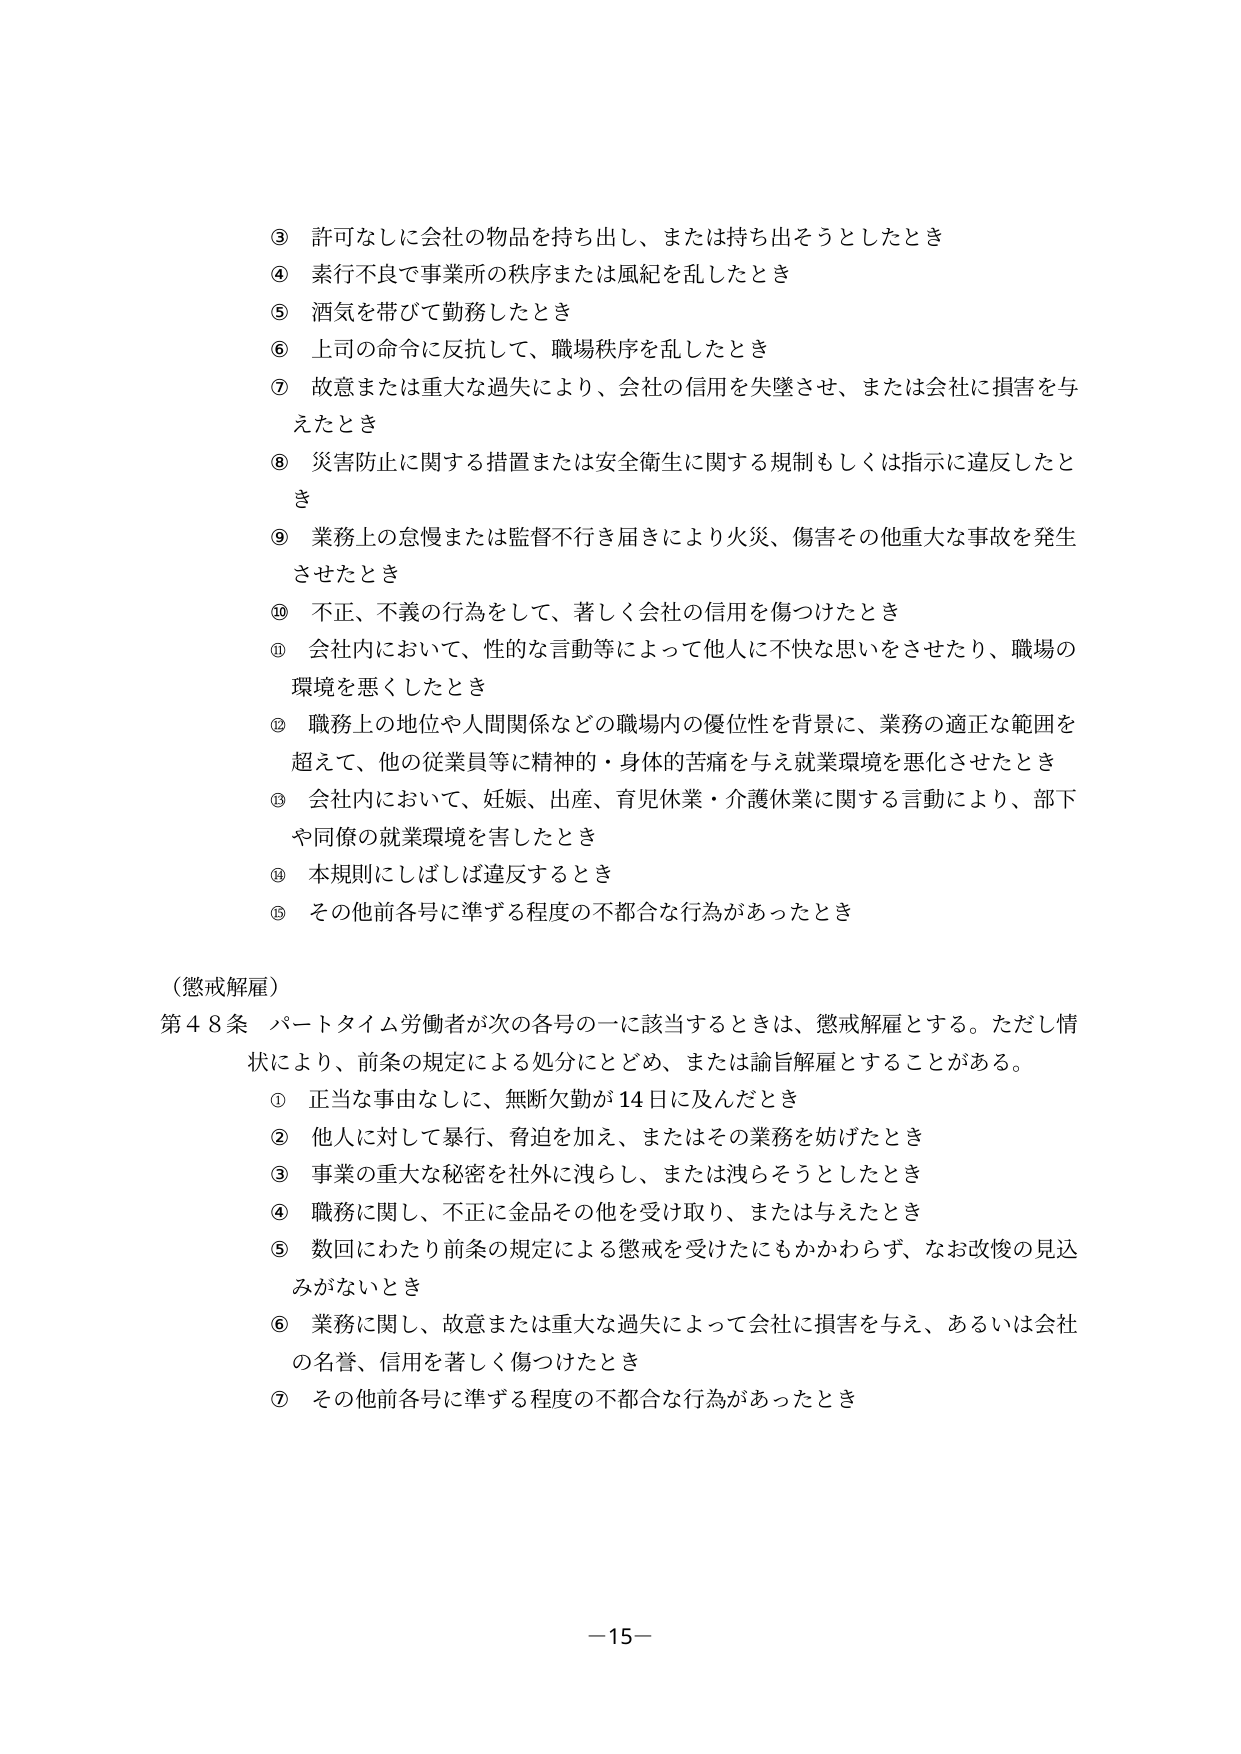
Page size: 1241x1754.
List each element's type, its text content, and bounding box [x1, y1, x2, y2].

text ⑪ 会社内において、性的な言動等によって他人に不快な思いをさせたり、職場の環境を悪くしたとき [269, 629, 1080, 704]
text ⑦ その他前各号に準ずる程度の不都合な行為があったとき [269, 1379, 1080, 1417]
text ⑮ その他前各号に準ずる程度の不都合な行為があったとき [269, 892, 1080, 929]
text ⑫ 職務上の地位や人間関係などの職場内の優位性を背景に、業務の適正な範囲を超えて、他の従業員等に精神的・身体的苦痛を与え就業環境を悪化させたとき [269, 704, 1080, 779]
text ⑤ 数回にわたり前条の規定による懲戒を受けたにもかかわらず、なお改悛の見込みがないとき [269, 1229, 1080, 1304]
text ① 正当な事由なしに、無断欠勤が14日に及んだとき [269, 1079, 1080, 1117]
text ② 他人に対して暴行、脅迫を加え、またはその業務を妨げたとき [269, 1117, 1080, 1154]
text ⑤ 酒気を帯びて勤務したとき [269, 292, 1080, 329]
text ⑦ 故意または重大な過失により、会社の信用を失墜させ、または会社に損害を与えたとき [269, 367, 1080, 442]
text ④ 素行不良で事業所の秩序または風紀を乱したとき [269, 254, 1080, 292]
text ⑧ 災害防止に関する措置または安全衛生に関する規制もしくは指示に違反したとき [269, 442, 1080, 517]
text ⑬ 会社内において、妊娠、出産、育児休業・介護休業に関する言動により、部下や同僚の就業環境を害したとき [269, 779, 1080, 854]
text 第４８条 パートタイム労働者が次の各号の一に該当するときは、懲戒解雇とする。ただし情状により、前条の規定による処分にとどめ、または諭旨解雇とすることがある。 [160, 1004, 1080, 1079]
text ⑥ 上司の命令に反抗して、職場秩序を乱したとき [269, 329, 1080, 367]
text ⑩ 不正、不義の行為をして、著しく会社の信用を傷つけたとき [269, 592, 1080, 629]
text ③ 事業の重大な秘密を社外に洩らし、または洩らそうとしたとき [269, 1154, 1080, 1192]
text ⑭ 本規則にしばしば違反するとき [269, 854, 1080, 892]
text ⑨ 業務上の怠慢または監督不行き届きにより火災、傷害その他重大な事故を発生させたとき [269, 517, 1080, 592]
text ⑥ 業務に関し、故意または重大な過失によって会社に損害を与え、あるいは会社の名誉、信用を著しく傷つけたとき [269, 1304, 1080, 1379]
text ③ 許可なしに会社の物品を持ち出し、または持ち出そうとしたとき [269, 217, 1080, 254]
text （懲戒解雇） [160, 967, 1080, 1004]
text ④ 職務に関し、不正に金品その他を受け取り、または与えたとき [269, 1192, 1080, 1229]
